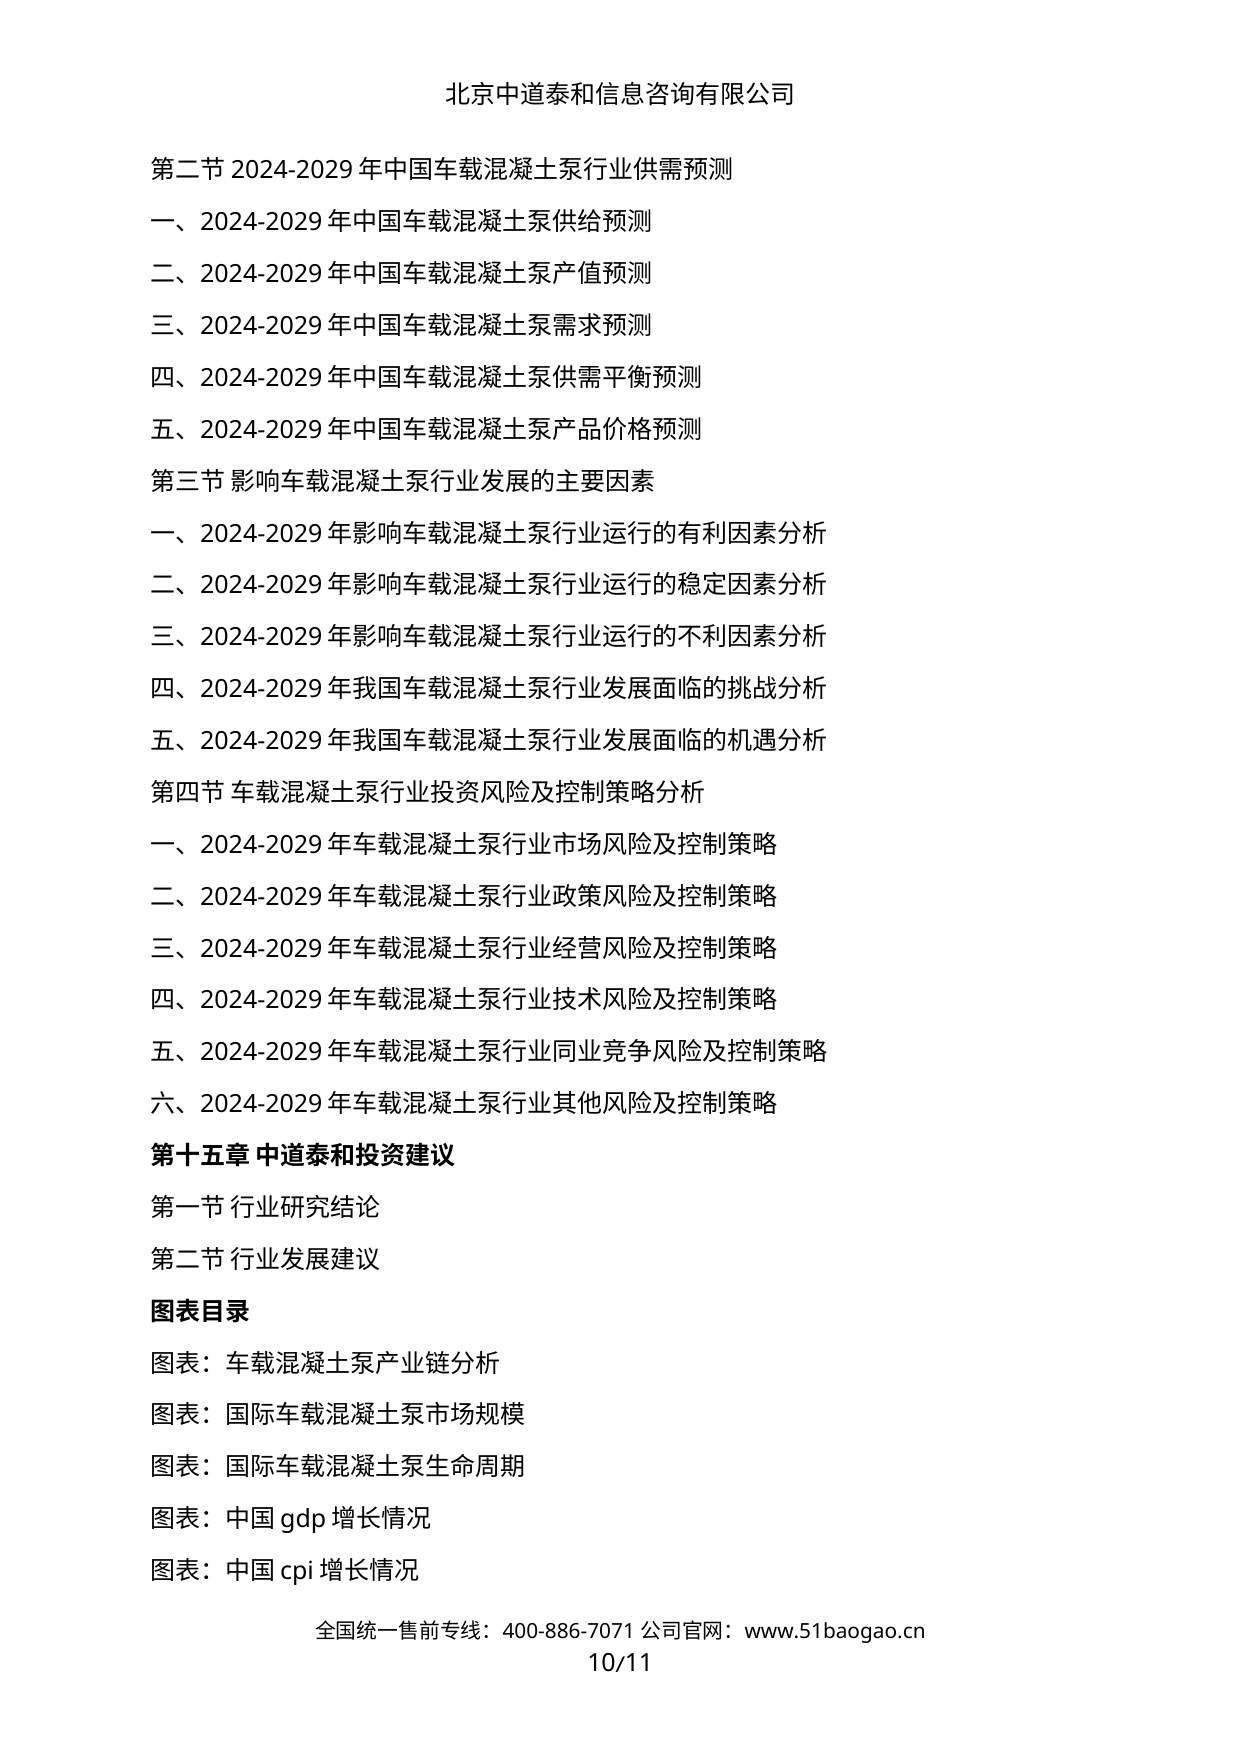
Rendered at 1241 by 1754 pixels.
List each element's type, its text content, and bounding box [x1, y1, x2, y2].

text 二、2024-2029年影响车载混凝土泵行业运行的稳定因素分析 [150, 565, 1090, 601]
text 五、2024-2029年中国车载混凝土泵产品价格预测 [150, 409, 1090, 446]
text 五、2024-2029年车载混凝土泵行业同业竞争风险及控制策略 [150, 1032, 1090, 1068]
text 图表目录 [150, 1291, 1090, 1327]
text 第十五章 中道泰和投资建议 [150, 1136, 1090, 1172]
text 第四节 车载混凝土泵行业投资风险及控制策略分析 [150, 772, 1090, 809]
text 第一节 行业研究结论 [150, 1187, 1090, 1224]
text 一、2024-2029年影响车载混凝土泵行业运行的有利因素分析 [150, 513, 1090, 549]
text 一、2024-2029年中国车载混凝土泵供给预测 [150, 202, 1090, 238]
text 四、2024-2029年我国车载混凝土泵行业发展面临的挑战分析 [150, 669, 1090, 705]
text 图表：车载混凝土泵产业链分析 [150, 1343, 1090, 1379]
text 第二节 2024-2029年中国车载混凝土泵行业供需预测 [150, 150, 1090, 186]
text 图表：国际车载混凝土泵市场规模 [150, 1395, 1090, 1431]
text 图表：中国cpi增长情况 [150, 1551, 1090, 1587]
text 图表：中国gdp增长情况 [150, 1499, 1090, 1535]
text 二、2024-2029年中国车载混凝土泵产值预测 [150, 254, 1090, 290]
text 第二节 行业发展建议 [150, 1239, 1090, 1276]
text 三、2024-2029年中国车载混凝土泵需求预测 [150, 306, 1090, 342]
text 二、2024-2029年车载混凝土泵行业政策风险及控制策略 [150, 876, 1090, 912]
text 第三节 影响车载混凝土泵行业发展的主要因素 [150, 461, 1090, 497]
text 四、2024-2029年车载混凝土泵行业技术风险及控制策略 [150, 980, 1090, 1016]
text 三、2024-2029年影响车载混凝土泵行业运行的不利因素分析 [150, 617, 1090, 653]
text 三、2024-2029年车载混凝土泵行业经营风险及控制策略 [150, 928, 1090, 964]
text 四、2024-2029年中国车载混凝土泵供需平衡预测 [150, 357, 1090, 394]
text 六、2024-2029年车载混凝土泵行业其他风险及控制策略 [150, 1084, 1090, 1120]
text 一、2024-2029年车载混凝土泵行业市场风险及控制策略 [150, 824, 1090, 861]
text 图表：国际车载混凝土泵生命周期 [150, 1447, 1090, 1483]
text 五、2024-2029年我国车载混凝土泵行业发展面临的机遇分析 [150, 721, 1090, 757]
